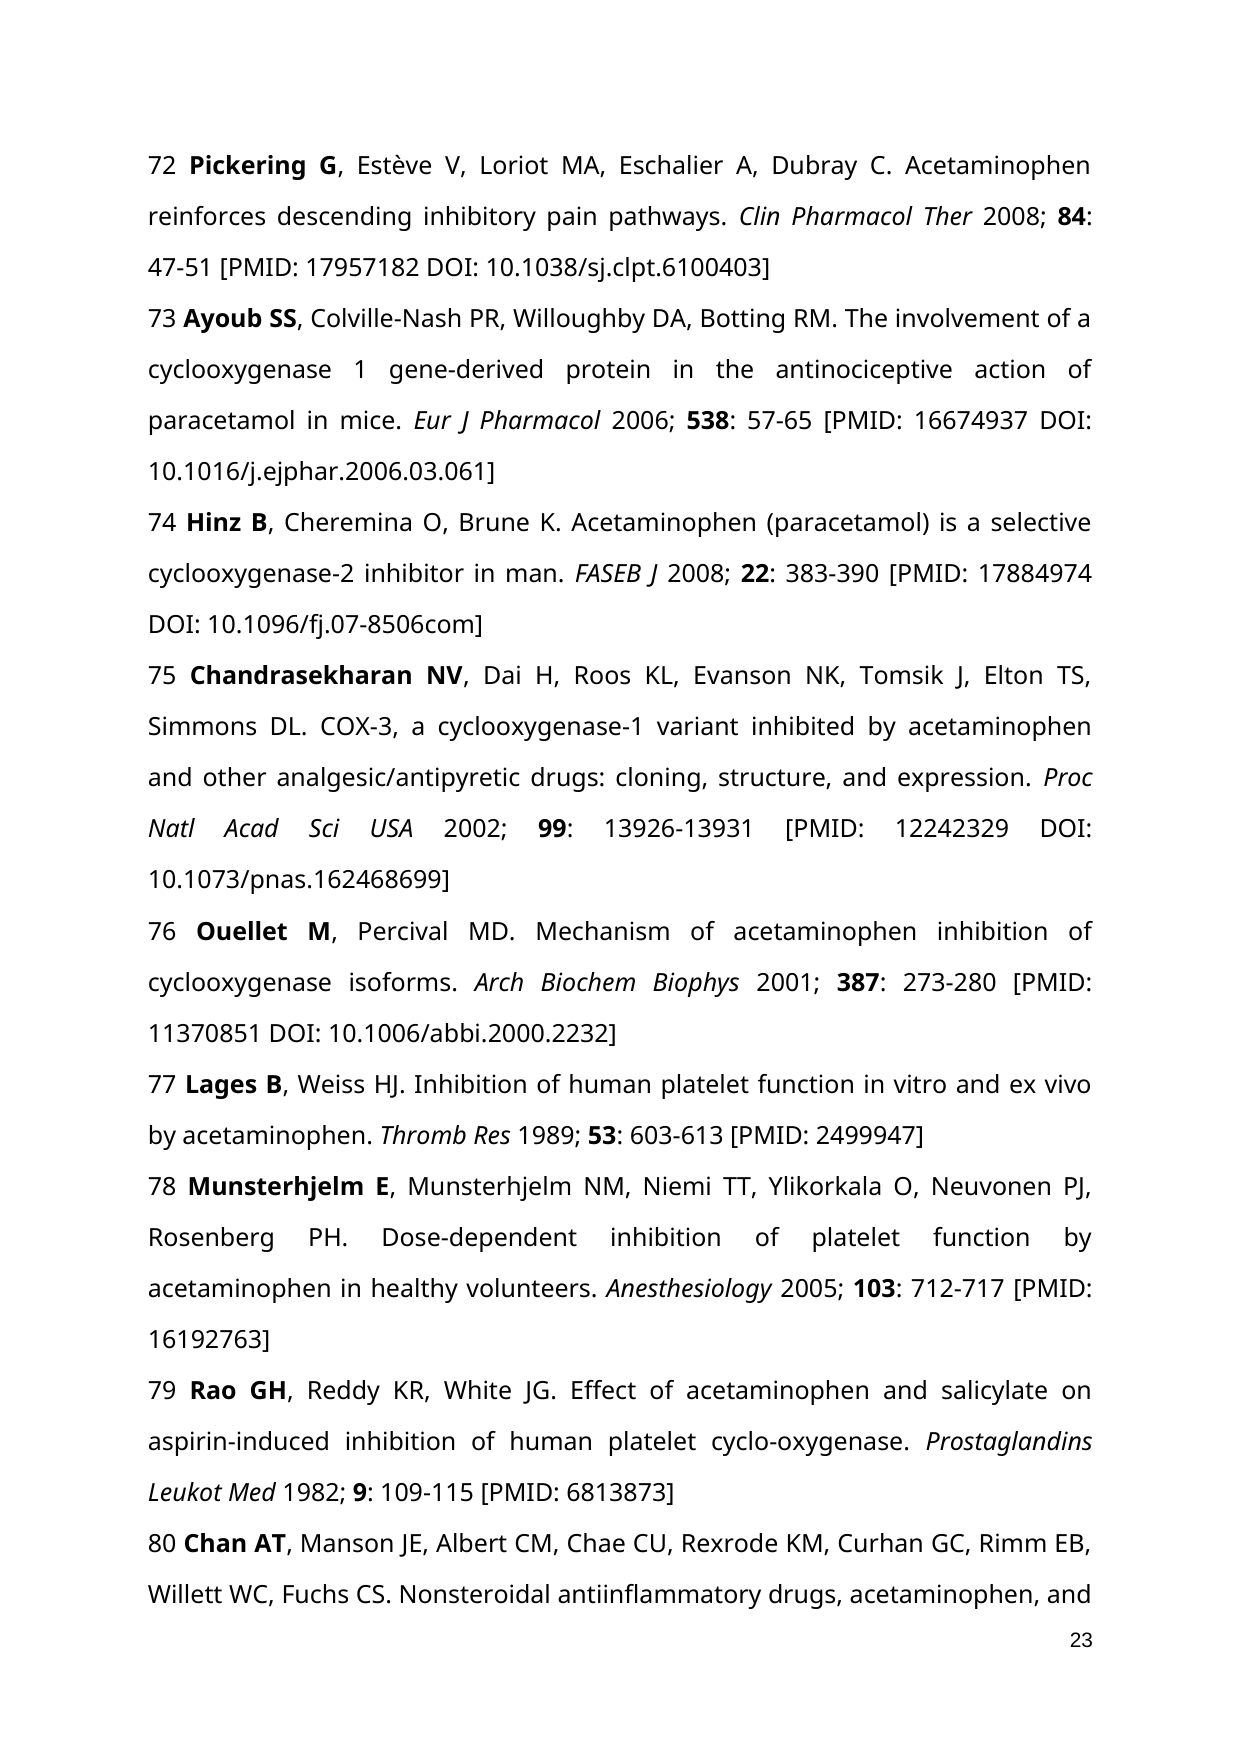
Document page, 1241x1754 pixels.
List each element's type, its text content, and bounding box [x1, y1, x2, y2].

text 74 Hinz B, Cheremina O, Brune K. Acetaminophen (paracetamol) is a selective cyclooxygenase-2 inhibitor in man. FASEB J 2008; 22: 383-390 [PMID: 17884974 DOI: 10.1096/fj.07-8506com] [148, 505, 1093, 641]
text 79 Rao GH, Reddy KR, White JG. Effect of acetaminophen and salicylate on aspirin-induced inhibition of human platelet cyclo-oxygenase. Prostaglandins Leukot Med 1982; 9: 109-115 [PMID: 6813873] [148, 1373, 1093, 1509]
text 73 Ayoub SS, Colville-Nash PR, Willoughby DA, Botting RM. The involvement of a cyclooxygenase 1 gene-derived protein in the antinociceptive action of paracetamol in mice. Eur J Pharmacol 2006; 538: 57-65 [PMID: 16674937 DOI: 10.1016/j.ejphar.2006.03.061] [148, 301, 1093, 488]
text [148, 1526, 1093, 1611]
text 77 Lages B, Weiss HJ. Inhibition of human platelet function in vitro and ex vivo by acetaminophen. Thromb Res 1989; 53: 603-613 [PMID: 2499947] [148, 1066, 1093, 1151]
text 72 Pickering G, Estève V, Loriot MA, Eschalier A, Dubray C. Acetaminophen reinforces descending inhibitory pain pathways. Clin Pharmacol Ther 2008; 84: 47-51 [PMID: 17957182 DOI: 10.1038/sj.clpt.6100403] [148, 148, 1093, 284]
text 76 Ouellet M, Percival MD. Mechanism of acetaminophen inhibition of cyclooxygenase isoforms. Arch Biochem Biophys 2001; 387: 273-280 [PMID: 11370851 DOI: 10.1006/abbi.2000.2232] [148, 913, 1093, 1049]
text 75 Chandrasekharan NV, Dai H, Roos KL, Evanson NK, Tomsik J, Elton TS, Simmons DL. COX-3, a cyclooxygenase-1 variant inhibited by acetaminophen and other analgesic/antipyretic drugs: cloning, structure, and expression. Proc Natl Acad Sci USA 2002; 99: 13926-13931 [PMID: 12242329 DOI: 10.1073/pnas.162468699] [148, 658, 1093, 896]
text 78 Munsterhjelm E, Munsterhjelm NM, Niemi TT, Ylikorkala O, Neuvonen PJ, Rosenberg PH. Dose-dependent inhibition of platelet function by acetaminophen in healthy volunteers. Anesthesiology 2005; 103: 712-717 [PMID: 16192763] [148, 1168, 1093, 1356]
